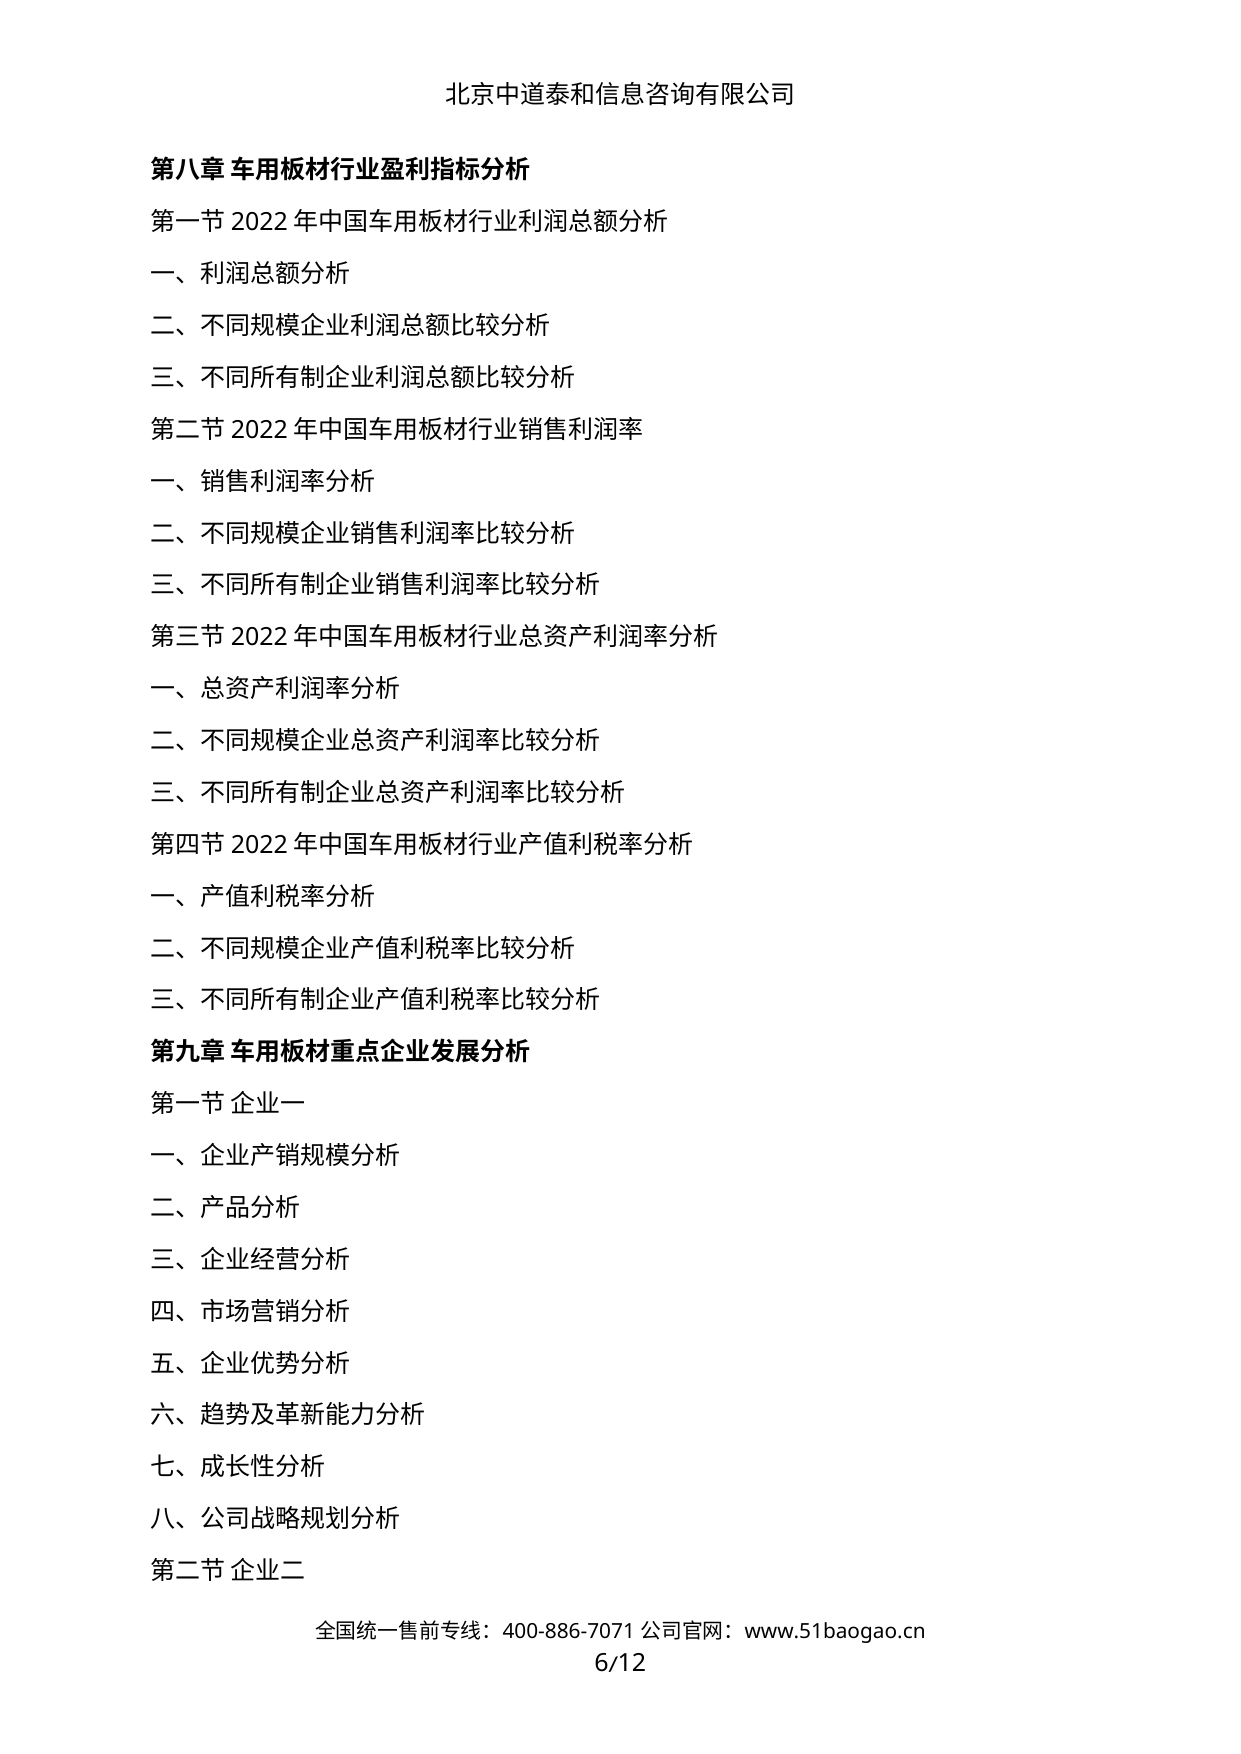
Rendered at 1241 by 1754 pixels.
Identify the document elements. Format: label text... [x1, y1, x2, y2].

text 二、不同规模企业总资产利润率比较分析 [150, 721, 1090, 757]
text 二、不同规模企业销售利润率比较分析 [150, 513, 1090, 549]
text 一、产值利税率分析 [150, 876, 1090, 912]
text 三、不同所有制企业总资产利润率比较分析 [150, 772, 1090, 809]
text 二、不同规模企业利润总额比较分析 [150, 306, 1090, 342]
text 六、趋势及革新能力分析 [150, 1395, 1090, 1431]
text 二、产品分析 [150, 1187, 1090, 1224]
text 一、利润总额分析 [150, 254, 1090, 290]
text 第一节 2022年中国车用板材行业利润总额分析 [150, 202, 1090, 238]
text 第一节 企业一 [150, 1084, 1090, 1120]
text 五、企业优势分析 [150, 1343, 1090, 1379]
text 一、销售利润率分析 [150, 461, 1090, 497]
text 三、企业经营分析 [150, 1239, 1090, 1276]
text 第八章 车用板材行业盈利指标分析 [150, 150, 1090, 186]
text 三、不同所有制企业利润总额比较分析 [150, 357, 1090, 394]
text 七、成长性分析 [150, 1447, 1090, 1483]
text 二、不同规模企业产值利税率比较分析 [150, 928, 1090, 964]
text 第二节 企业二 [150, 1551, 1090, 1587]
text 第三节 2022年中国车用板材行业总资产利润率分析 [150, 617, 1090, 653]
text 四、市场营销分析 [150, 1291, 1090, 1327]
text 八、公司战略规划分析 [150, 1499, 1090, 1535]
text 三、不同所有制企业销售利润率比较分析 [150, 565, 1090, 601]
text 一、总资产利润率分析 [150, 669, 1090, 705]
text 一、企业产销规模分析 [150, 1136, 1090, 1172]
text 第二节 2022年中国车用板材行业销售利润率 [150, 409, 1090, 446]
text 三、不同所有制企业产值利税率比较分析 [150, 980, 1090, 1016]
text 第四节 2022年中国车用板材行业产值利税率分析 [150, 824, 1090, 861]
text 第九章 车用板材重点企业发展分析 [150, 1032, 1090, 1068]
